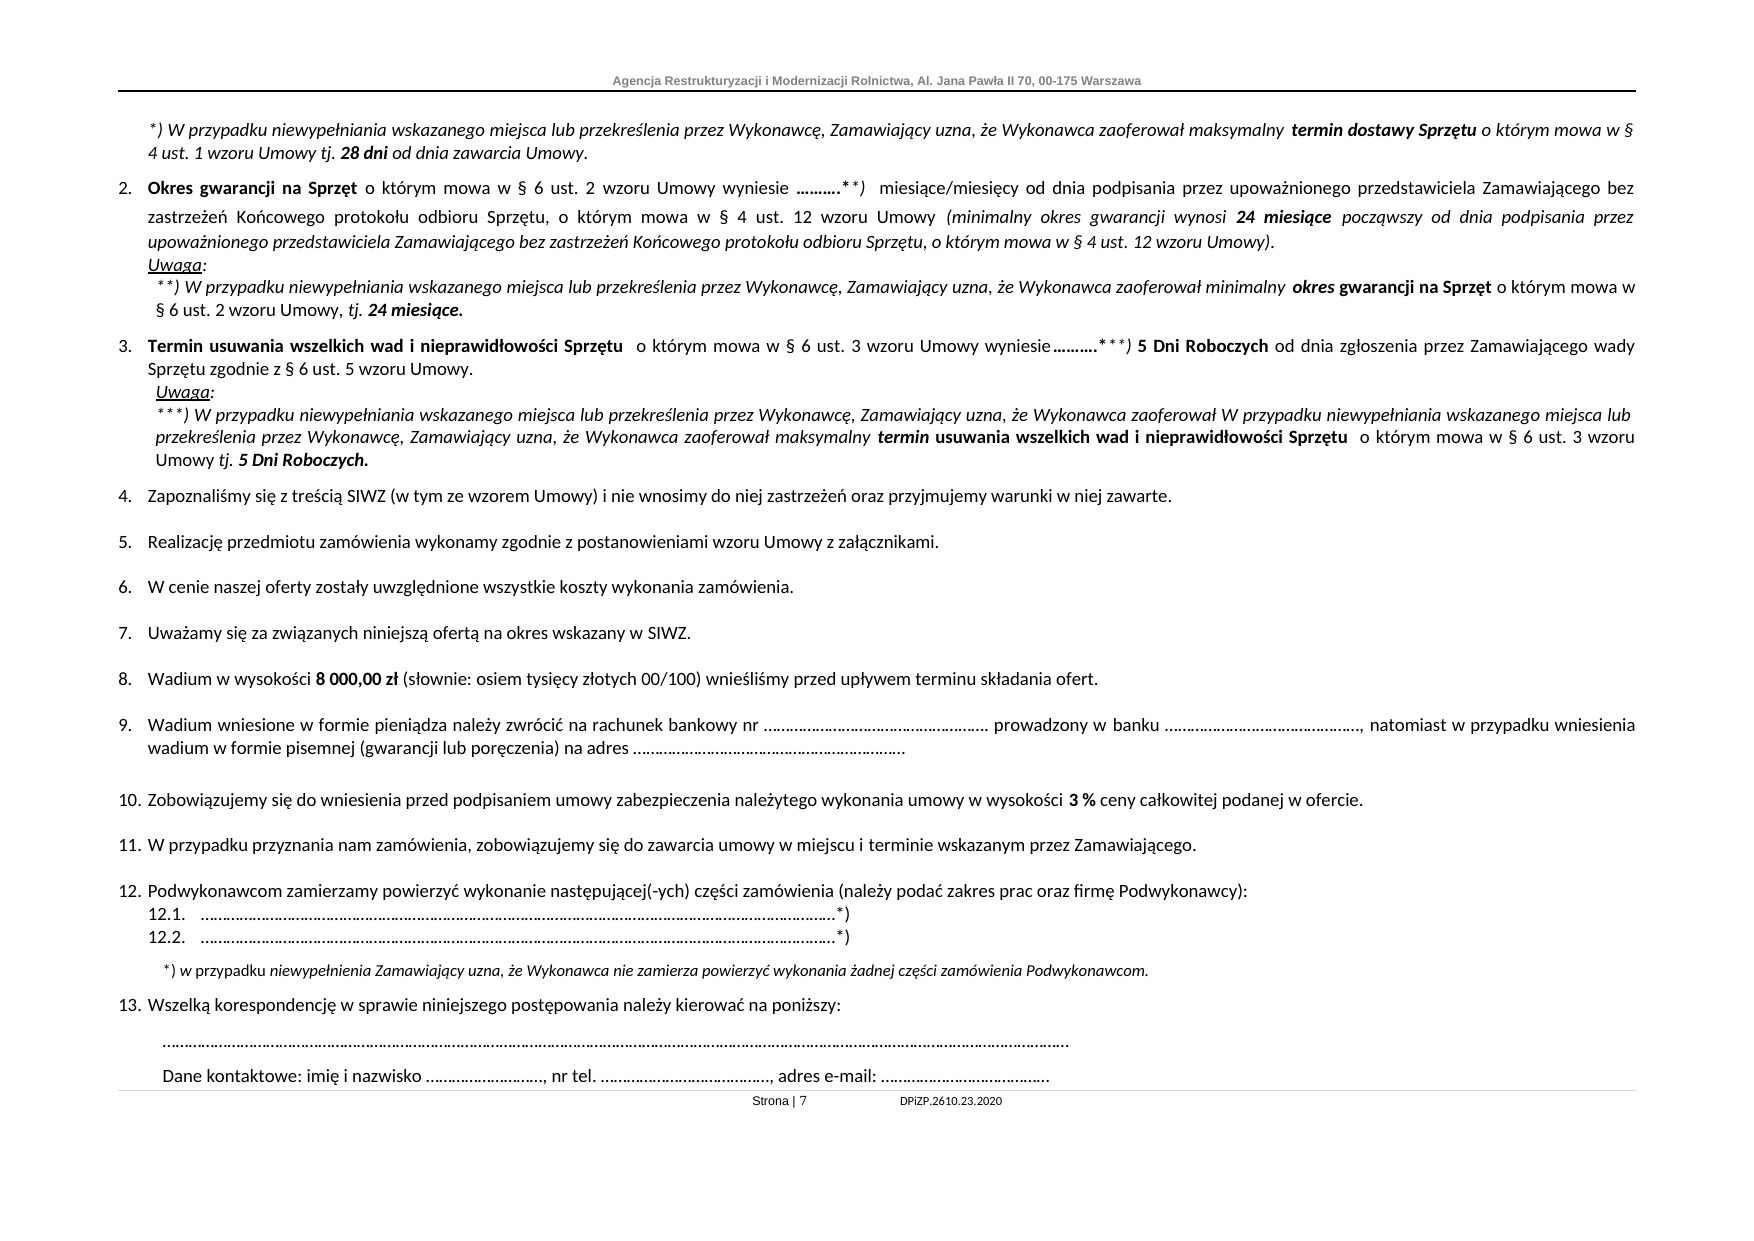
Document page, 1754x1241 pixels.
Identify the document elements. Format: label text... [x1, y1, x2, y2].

list Zapoznaliśmy się z treścią SIWZ (w tym ze wzorem Umowy) i nie wnosimy do niej zastrzeżeń oraz przyjmujemy warunki w niej zawarte. [118, 484, 1636, 507]
list Podwykonawcom zamierzamy powierzyć wykonanie następującej(-ych) części zamówienia (należy podać zakres prac oraz firmę Podwykonawcy): [118, 879, 1636, 902]
text ***) W przypadku niewypełniania wskazanego miejsca lub przekreślenia przez Wykonawcę, Zamawiający uzna, że Wykonawca zaoferował W przypadku niewypełniania wskazanego miejsca lub przekreślenia przez Wykonawcę, Zamawiający uzna, że Wykonawca zaoferował maksymalny termin usuwania wszelkich wad i nieprawidłowości Sprzętu o którym mowa w § 6 ust. 3 wzoru Umowy tj. 5 Dni Roboczych. [155, 403, 1636, 472]
list Okres gwarancji na Sprzęt o którym mowa w § 6 ust. 2 wzoru Umowy wyniesie ……….**) miesiące/miesięcy od dnia podpisania przez upoważnionego przedstawiciela Zamawiającego bez zastrzeżeń Końcowego protokołu odbioru Sprzętu, o którym mowa w § 4 ust. 12 wzoru Umowy (minimalny okres gwarancji wynosi 24 miesiące począwszy od dnia podpisania przez upoważnionego przedstawiciela Zamawiającego bez zastrzeżeń Końcowego protokołu odbioru Sprzętu, o którym mowa w § 4 ust. 12 wzoru Umowy). [118, 176, 1636, 253]
list Termin usuwania wszelkich wad i nieprawidłowości Sprzętu o którym mowa w § 6 ust. 3 wzoru Umowy wyniesie……….***) 5 Dni Roboczych od dnia zgłoszenia przez Zamawiającego wady Sprzętu zgodnie z § 6 ust. 5 wzoru Umowy. [118, 334, 1636, 380]
list …………………………………………………………………………………………………………………………………*) [148, 925, 1636, 948]
text Uwaga: [156, 380, 1636, 403]
text Dane kontaktowe: imię i nazwisko ………………………, nr tel. …………………………………, adres e-mail: ………………………………… [162, 1064, 1636, 1087]
text **) W przypadku niewypełniania wskazanego miejsca lub przekreślenia przez Wykonawcę, Zamawiający uzna, że Wykonawca zaoferował minimalny okres gwarancji na Sprzęt o którym mowa w § 6 ust. 2 wzoru Umowy, tj. 24 miesiące. [155, 276, 1636, 322]
list Wszelką korespondencję w sprawie niniejszego postępowania należy kierować na poniższy: [118, 993, 1636, 1016]
list …………………………………………………………………………………………………………………………………*) [148, 902, 1636, 925]
text *) W przypadku niewypełniania wskazanego miejsca lub przekreślenia przez Wykonawcę, Zamawiający uzna, że Wykonawca zaoferował maksymalny termin dostawy Sprzętu o którym mowa w § 4 ust. 1 wzoru Umowy tj. 28 dni od dnia zawarcia Umowy. [148, 118, 1636, 164]
text *) w przypadku niewypełnienia Zamawiający uzna, że Wykonawca nie zamierza powierzyć wykonania żadnej części zamówienia Podwykonawcom. [162, 961, 1636, 981]
list W cenie naszej oferty zostały uwzględnione wszystkie koszty wykonania zamówienia. [118, 576, 1636, 599]
list Realizację przedmiotu zamówienia wykonamy zgodnie z postanowieniami wzoru Umowy z załącznikami. [118, 530, 1636, 553]
list Uważamy się za związanych niniejszą ofertą na okres wskazany w SIWZ. [118, 622, 1636, 644]
list Wadium wniesione w formie pieniądza należy zwrócić na rachunek bankowy nr ……………………………………………. prowadzony w banku ………………………………………, natomiast w przypadku wniesienia wadium w formie pisemnej (gwarancji lub poręczenia) na adres ……………………………………………………… [118, 713, 1636, 759]
text ………………………………………………………………………………………………………………………………………………………………………………………… [162, 1029, 1636, 1052]
list W przypadku przyznania nam zamówienia, zobowiązujemy się do zawarcia umowy w miejscu i terminie wskazanym przez Zamawiającego. [118, 834, 1636, 857]
list Wadium w wysokości 8 000,00 zł (słownie: osiem tysięcy złotych 00/100) wnieśliśmy przed upływem terminu składania ofert. [118, 667, 1636, 690]
text Uwaga: [148, 253, 1636, 276]
list Zobowiązujemy się do wniesienia przed podpisaniem umowy zabezpieczenia należytego wykonania umowy w wysokości 3 % ceny całkowitej podanej w ofercie. [118, 788, 1636, 811]
